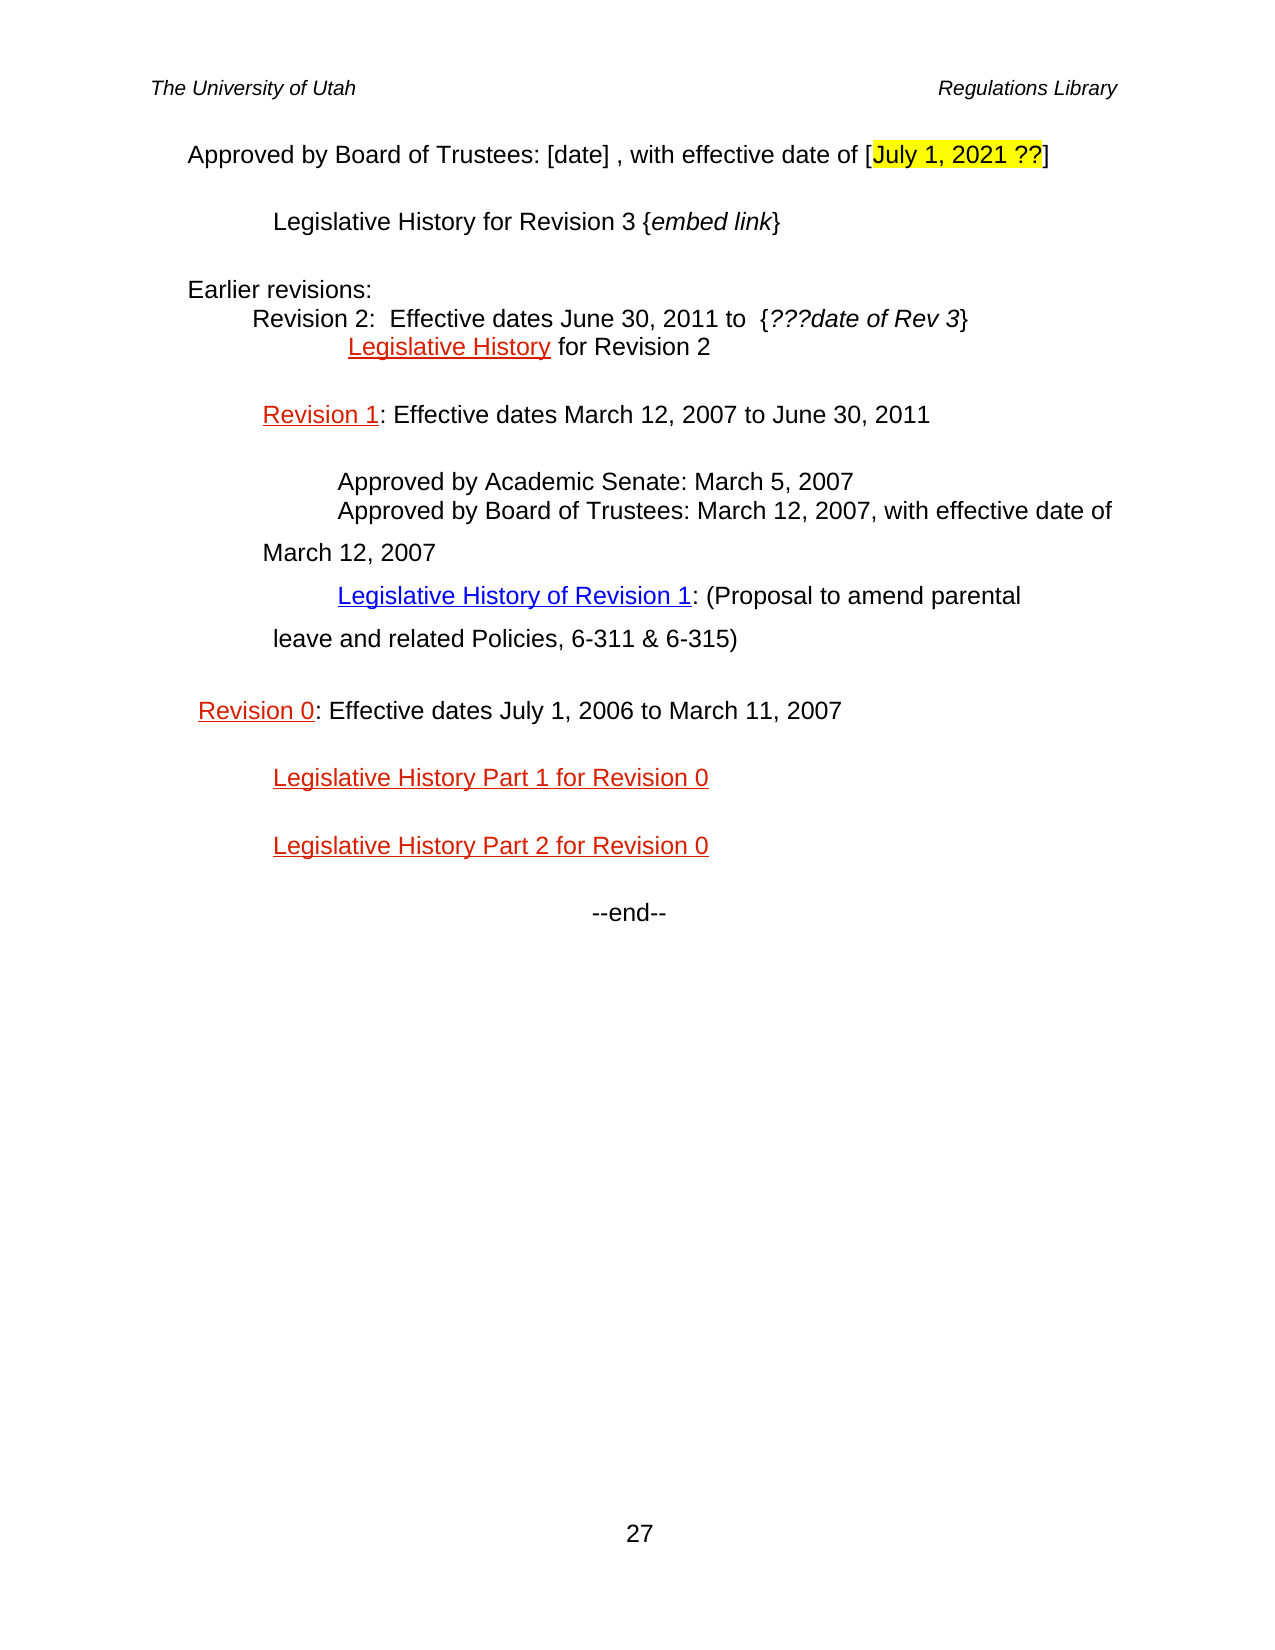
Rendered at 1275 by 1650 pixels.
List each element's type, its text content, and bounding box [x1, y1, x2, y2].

text Legislative History for Revision 3 {embed link} [262, 207, 1132, 236]
text Approved by Board of Trustees: March 12, 2007, with effective date of March 12, 2007 [262, 496, 1132, 567]
text Revision 2: Effective dates June 30, 2011 to {???date of Rev 3} [252, 304, 1135, 332]
text Legislative History of Revision 1: (Proposal to amend parental leave and related Policies, 6-311 & 6-315) [273, 581, 1064, 653]
text --end-- [123, 898, 1135, 926]
text Revision 0: Effective dates July 1, 2006 to March 11, 2007 [198, 696, 1135, 724]
text Legislative History Part 2 for Revision 0 [198, 831, 1135, 859]
text Approved by Academic Senate: March 5, 2007 [262, 467, 1135, 496]
text Revision 1: Effective dates March 12, 2007 to June 30, 2011 [198, 400, 1135, 429]
text Legislative History Part 1 for Revision 0 [198, 763, 1135, 792]
text Legislative History for Revision 2 [337, 332, 1132, 361]
text Approved by Board of Trustees: [date] , with effective date of [July 1, 2021 ??] [187, 139, 1132, 168]
text Earlier revisions: [187, 275, 1135, 304]
